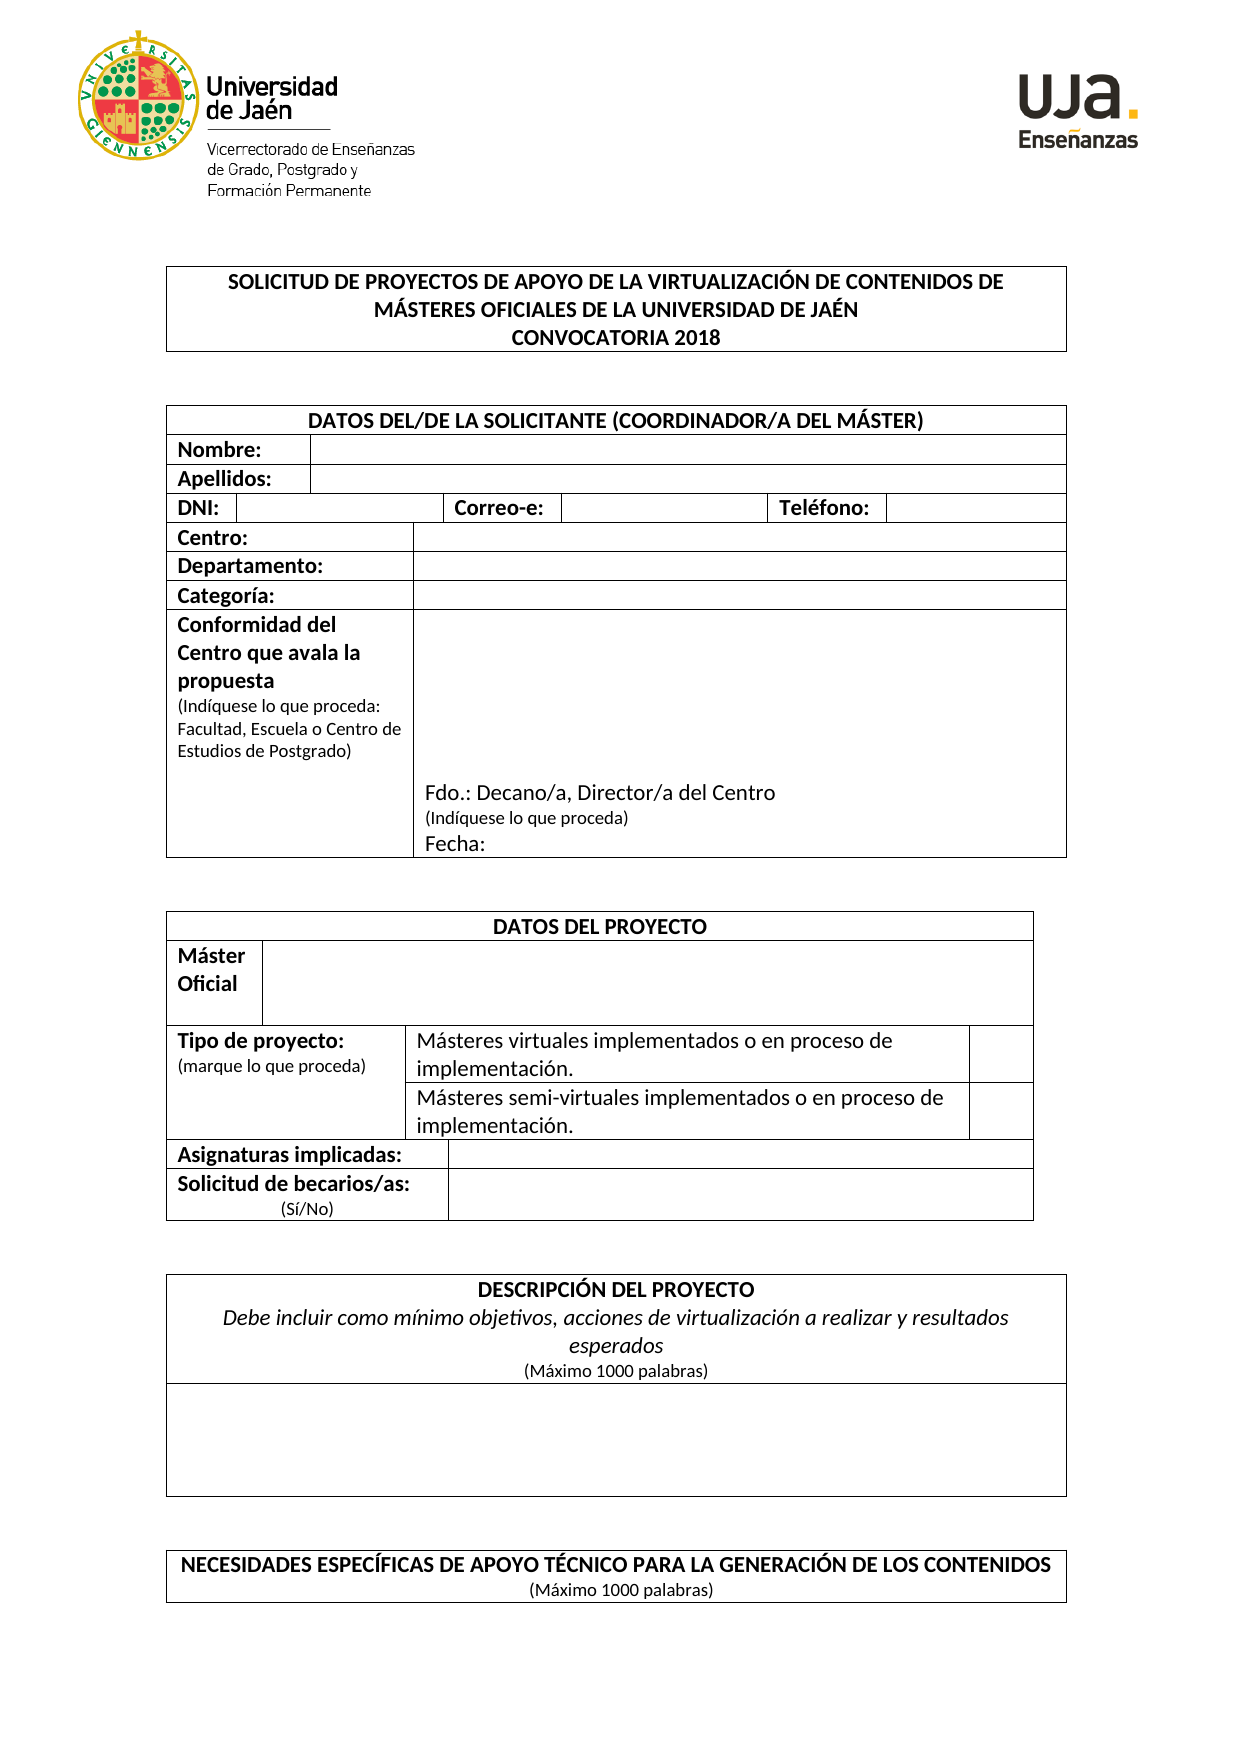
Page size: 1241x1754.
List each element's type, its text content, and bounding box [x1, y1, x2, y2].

table_cell Fdo.: Decano/a, Director/a del Centro (Indíquese lo que proceda) Fecha: [414, 610, 1066, 857]
table_header DATOS DEL PROYECTO [167, 912, 1033, 940]
table_cell Nombre: [167, 435, 310, 463]
table_cell [263, 941, 1033, 1025]
table_cell [449, 1140, 1033, 1168]
table_cell Centro: [167, 523, 413, 551]
table_header SOLICITUD DE PROYECTOS DE APOYO DE LA VIRTUALIZACIÓN DE CONTENIDOS DE MÁSTERES OFICIALES DE LA UNIVERSIDAD DE JAÉN CONVOCATORIA 2018 [167, 267, 1066, 351]
table_cell [311, 435, 1066, 463]
table_header DATOS DEL/DE LA SOLICITANTE (COORDINADOR/A DEL MÁSTER) [167, 406, 1066, 434]
table_cell [237, 494, 443, 522]
table_cell [167, 1384, 1066, 1496]
table_cell Asignaturas implicadas: [167, 1140, 448, 1168]
table_cell Tipo de proyecto: (marque lo que proceda) [167, 1026, 405, 1139]
table_cell [970, 1083, 1033, 1139]
table_cell Solicitud de becarios/as: (Sí/No) [167, 1169, 448, 1220]
table_cell [562, 494, 767, 522]
table_cell Másteres virtuales implementados o en proceso de implementación. [406, 1026, 969, 1082]
table_cell Apellidos: [167, 465, 310, 492]
table_cell Teléfono: [768, 494, 886, 522]
table_cell [970, 1026, 1033, 1082]
table_cell Conformidad del Centro que avala la propuesta (Indíquese lo que proceda: Facultad, Escuela o Centro de Estudios de Postgrado) [167, 610, 413, 857]
table_cell [414, 523, 1066, 551]
table_header DESCRIPCIÓN DEL PROYECTO Debe incluir como mínimo objetivos, acciones de virtualización a realizar y resultados esperados (Máximo 1000 palabras) [167, 1275, 1066, 1382]
table_cell [414, 552, 1066, 580]
table_cell [414, 581, 1066, 609]
table_cell Departamento: [167, 552, 413, 580]
picture [1015, 70, 1142, 153]
table_cell Categoría: [167, 581, 413, 609]
table_cell DNI: [167, 494, 236, 522]
table_cell [311, 465, 1066, 492]
table_cell Correo-e: [444, 494, 561, 522]
table_cell Másteres semi-virtuales implementados o en proceso de implementación. [406, 1083, 969, 1139]
picture [53, 1, 433, 221]
table_cell [449, 1169, 1033, 1220]
table_cell Máster Oficial [167, 941, 262, 1025]
table_cell [887, 494, 1066, 522]
